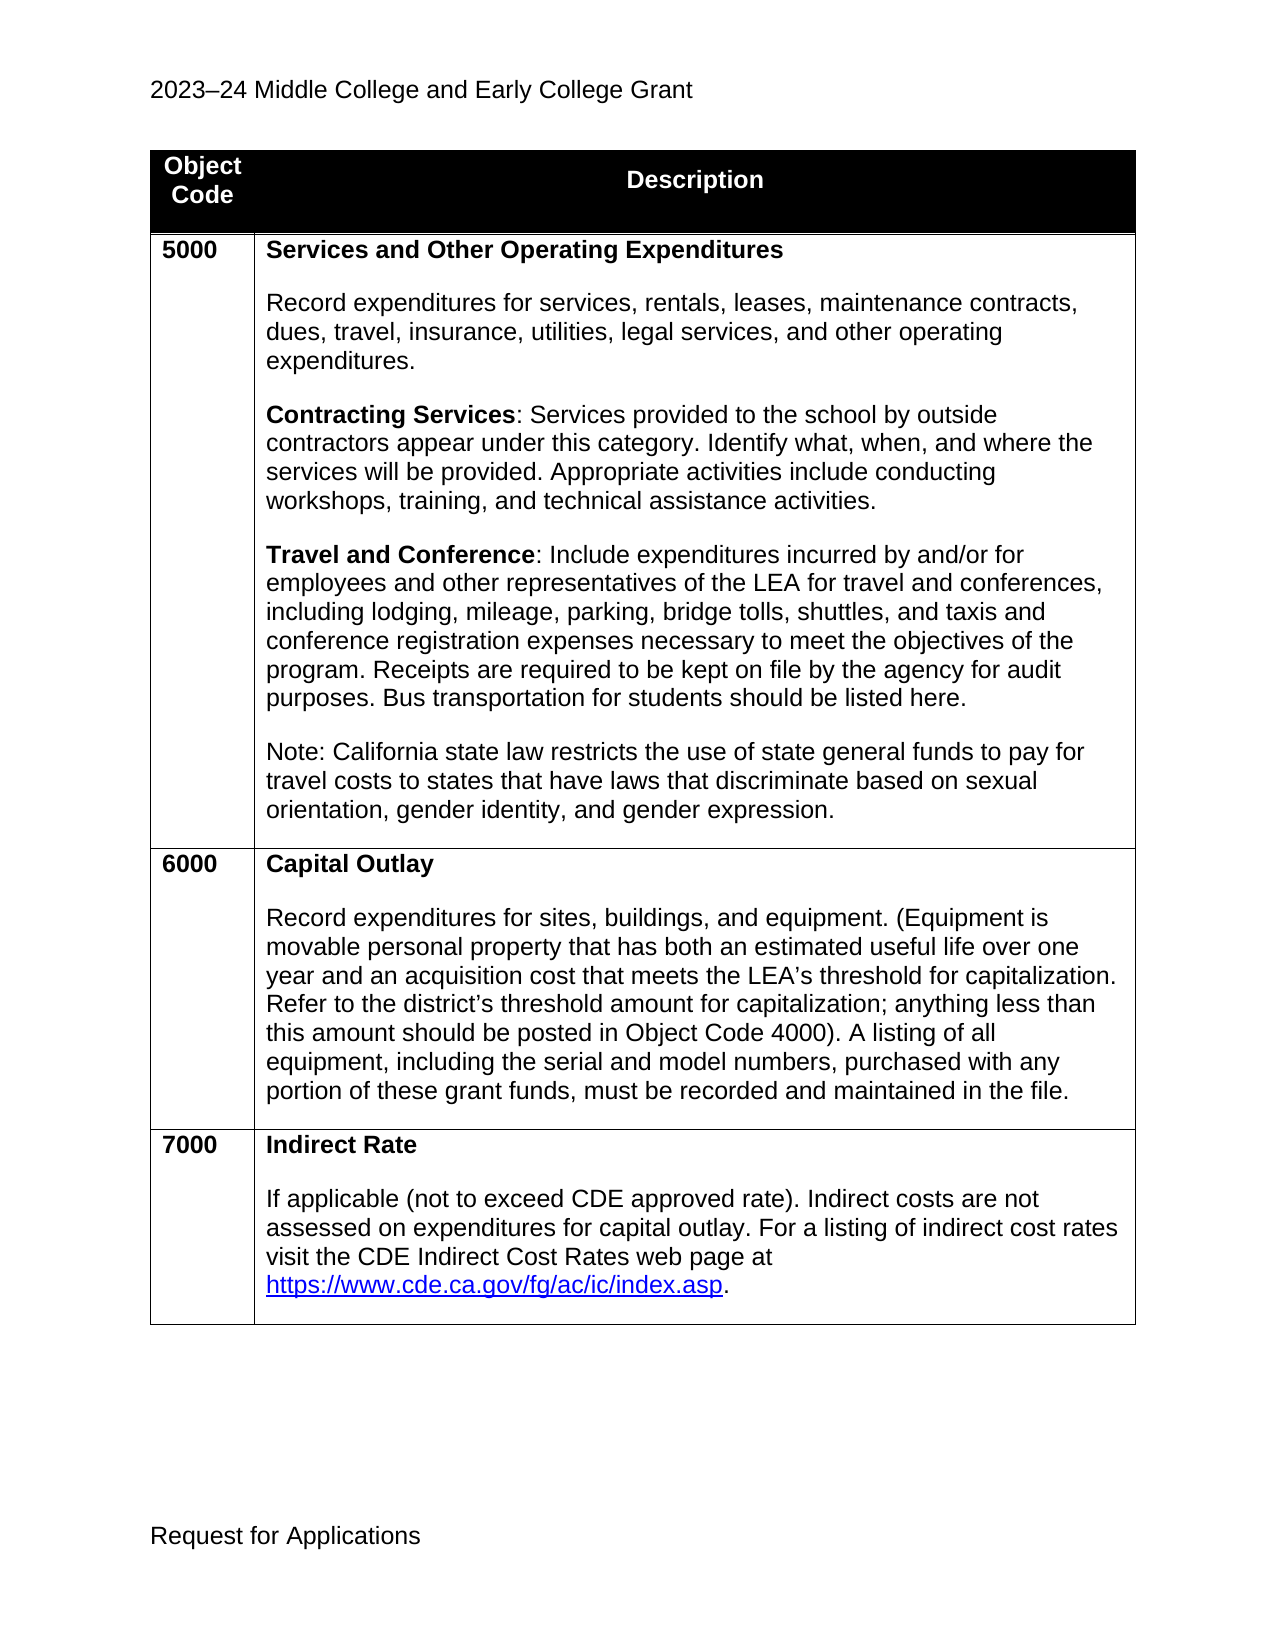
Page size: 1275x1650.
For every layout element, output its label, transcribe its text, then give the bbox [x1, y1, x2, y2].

table_header Description [255, 151, 1135, 233]
table_cell 5000 [151, 235, 254, 848]
table_cell Indirect Rate If applicable (not to exceed CDE approved rate). Indirect costs are not assessed on expenditures for capital outlay. For a listing of indirect cost rates visit the CDE Indirect Cost Rates web page at https://www.cde.ca.gov/fg/ac/ic/index.asp. [255, 1130, 1135, 1324]
table_header Object Code [151, 151, 254, 233]
table_cell Services and Other Operating Expenditures Record expenditures for services, rentals, leases, maintenance contracts, dues, travel, insurance, utilities, legal services, and other operating expenditures. Contracting Services: Services provided to the school by outside contractors appear under this category. Identify what, when, and where the services will be provided. Appropriate activities include conducting workshops, training, and technical assistance activities. Travel and Conference: Include expenditures incurred by and/or for employees and other representatives of the LEA for travel and conferences, including lodging, mileage, parking, bridge tolls, shuttles, and taxis and conference registration expenses necessary to meet the objectives of the program. Receipts are required to be kept on file by the agency for audit purposes. Bus transportation for students should be listed here. Note: California state law restricts the use of state general funds to pay for travel costs to states that have laws that discriminate based on sexual orientation, gender identity, and gender expression. [255, 235, 1135, 848]
table_cell Capital Outlay Record expenditures for sites, buildings, and equipment. (Equipment is movable personal property that has both an estimated useful life over one year and an acquisition cost that meets the LEA’s threshold for capitalization. Refer to the district’s threshold amount for capitalization; anything less than this amount should be posted in Object Code 4000). A listing of all equipment, including the serial and model numbers, purchased with any portion of these grant funds, must be recorded and maintained in the file. [255, 849, 1135, 1129]
table_cell 6000 [151, 849, 254, 1129]
table_cell 7000 [151, 1130, 254, 1324]
